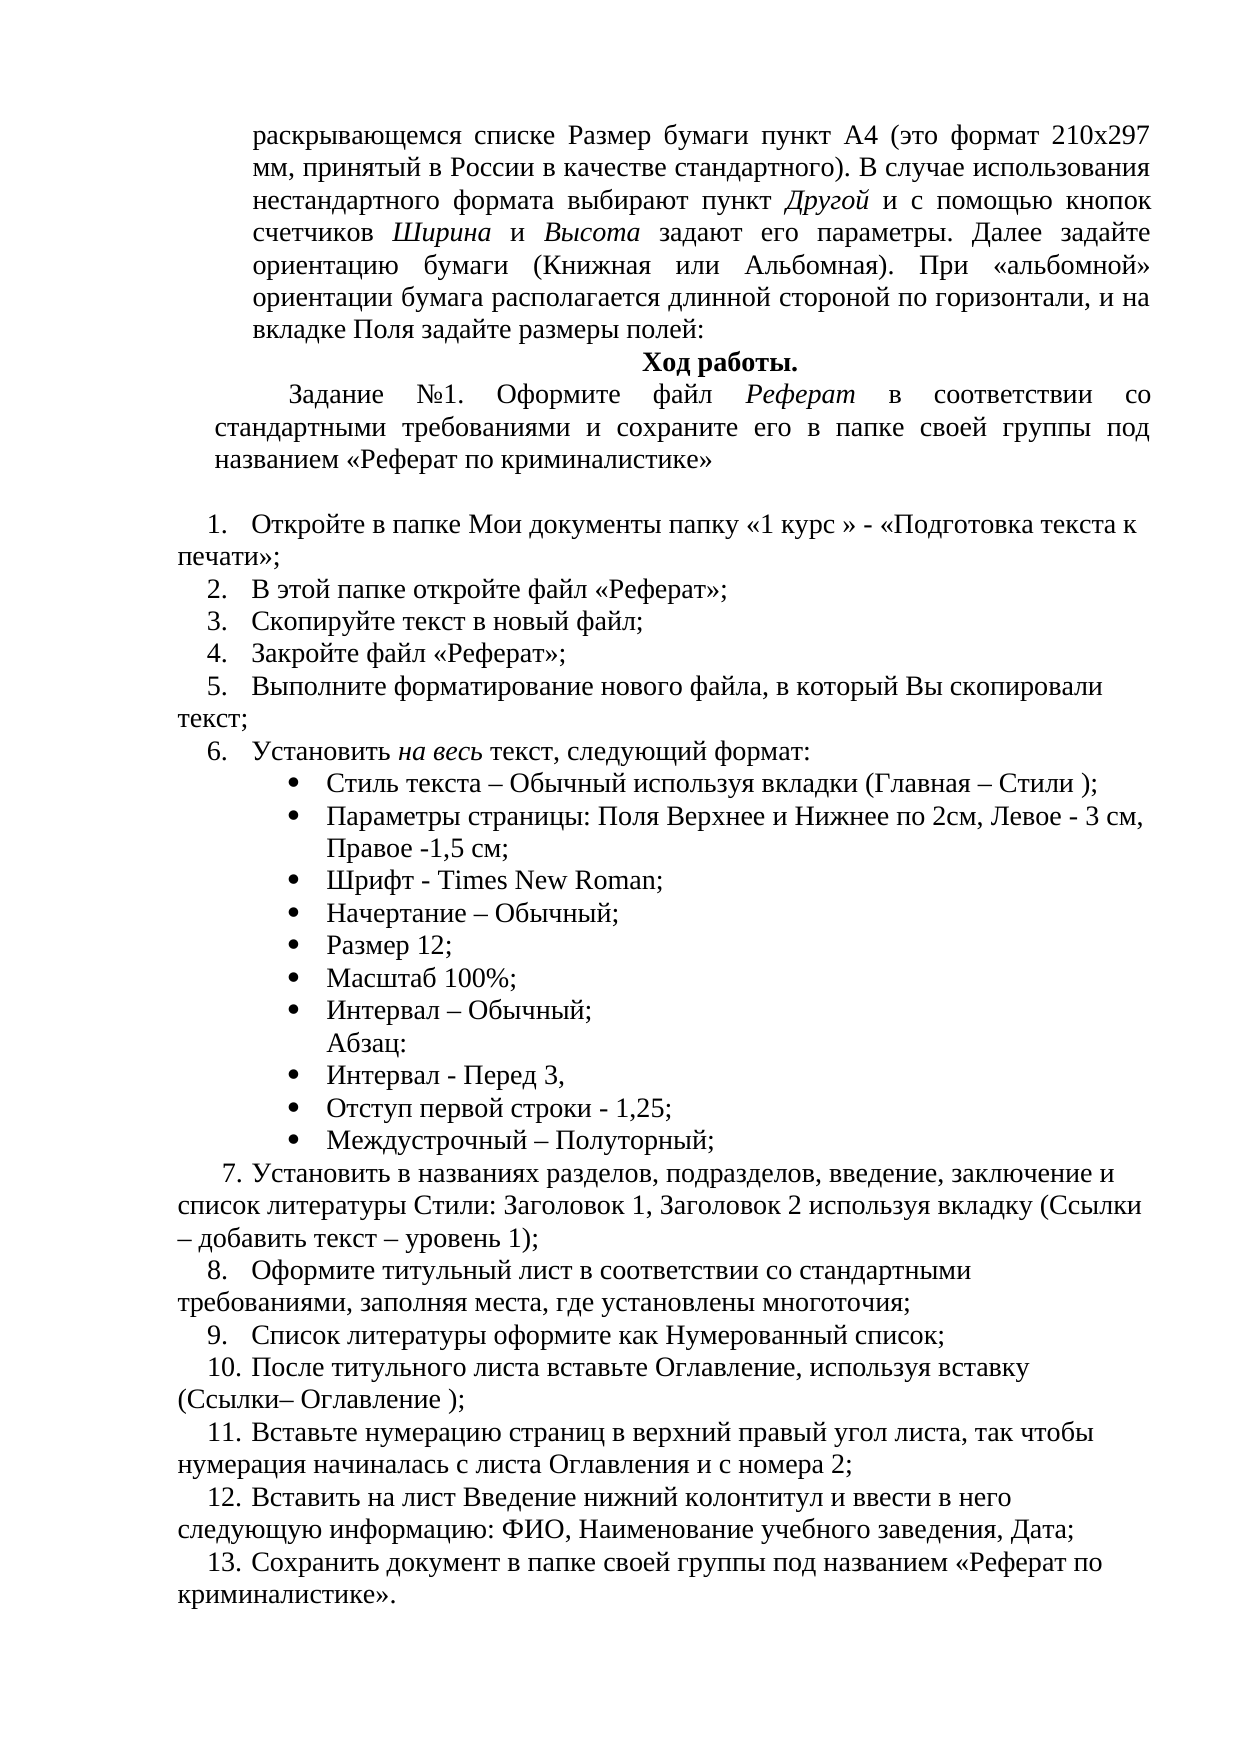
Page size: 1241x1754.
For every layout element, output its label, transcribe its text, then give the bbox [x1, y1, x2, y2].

list Установить на весь текст, следующий формат: [177, 734, 1152, 766]
list Выполните форматирование нового файла, в который Вы скопировали текст; [177, 669, 1152, 734]
list Оформите титульный лист в соответствии со стандартными требованиями, заполняя места, где установлены многоточия; [177, 1253, 1152, 1318]
list Интервал - Перед 3, [288, 1058, 1152, 1091]
list Стиль текста – Обычный используя вкладки (Главная – Стили ); [288, 766, 1152, 798]
text Абзац: [252, 1026, 1152, 1058]
list Отступ первой строки - 1,25; [288, 1091, 1152, 1123]
list Междустрочный – Полуторный; [288, 1123, 1152, 1156]
list Шрифт - Times New Roman; [288, 863, 1152, 896]
list После титульного листа вставьте Оглавление, используя вставку (Ссылки– Оглавление ); [177, 1350, 1152, 1415]
list Установить в названиях разделов, подразделов, введение, заключение и список литературы Стили: Заголовок 1, Заголовок 2 используя вкладку (Ссылки – добавить текст – уровень 1); [177, 1156, 1152, 1253]
list Откройте в папке Мои документы папку «1 курс » - «Подготовка текста к печати»; [177, 507, 1152, 572]
list Интервал – Обычный; [288, 993, 1152, 1026]
list Параметры страницы: Поля Верхнее и Нижнее по 2см, Левое - , Правое ; [288, 798, 1152, 863]
list Закройте файл «Реферат»; [177, 636, 1152, 669]
list Вставьте нумерацию страниц в верхний правый угол листа, так чтобы нумерация начиналась с листа Оглавления и с номера 2; [177, 1415, 1152, 1480]
list Скопируйте текст в новый файл; [177, 604, 1152, 636]
list В этой папке откройте файл «Реферат»; [177, 572, 1152, 604]
list Масштаб 100%; [288, 961, 1152, 993]
list Размер 12; [288, 928, 1152, 961]
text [252, 118, 1152, 345]
list Список литературы оформите как Нумерованный список; [177, 1318, 1152, 1350]
list Начертание – Обычный; [288, 896, 1152, 928]
text Ход работы. [214, 345, 1152, 377]
list Сохранить документ в папке своей группы под названием «Реферат по криминалистике». [177, 1544, 1152, 1609]
list Вставить на лист Введение нижний колонтитул и ввести в него следующую информацию: ФИО, Наименование учебного заведения, Дата; [177, 1480, 1152, 1544]
text Задание №1. Оформите файл Реферат в соответствии со стандартными требованиями и сохраните его в папке своей группы под названием «Реферат по криминалистике» [214, 377, 1152, 474]
